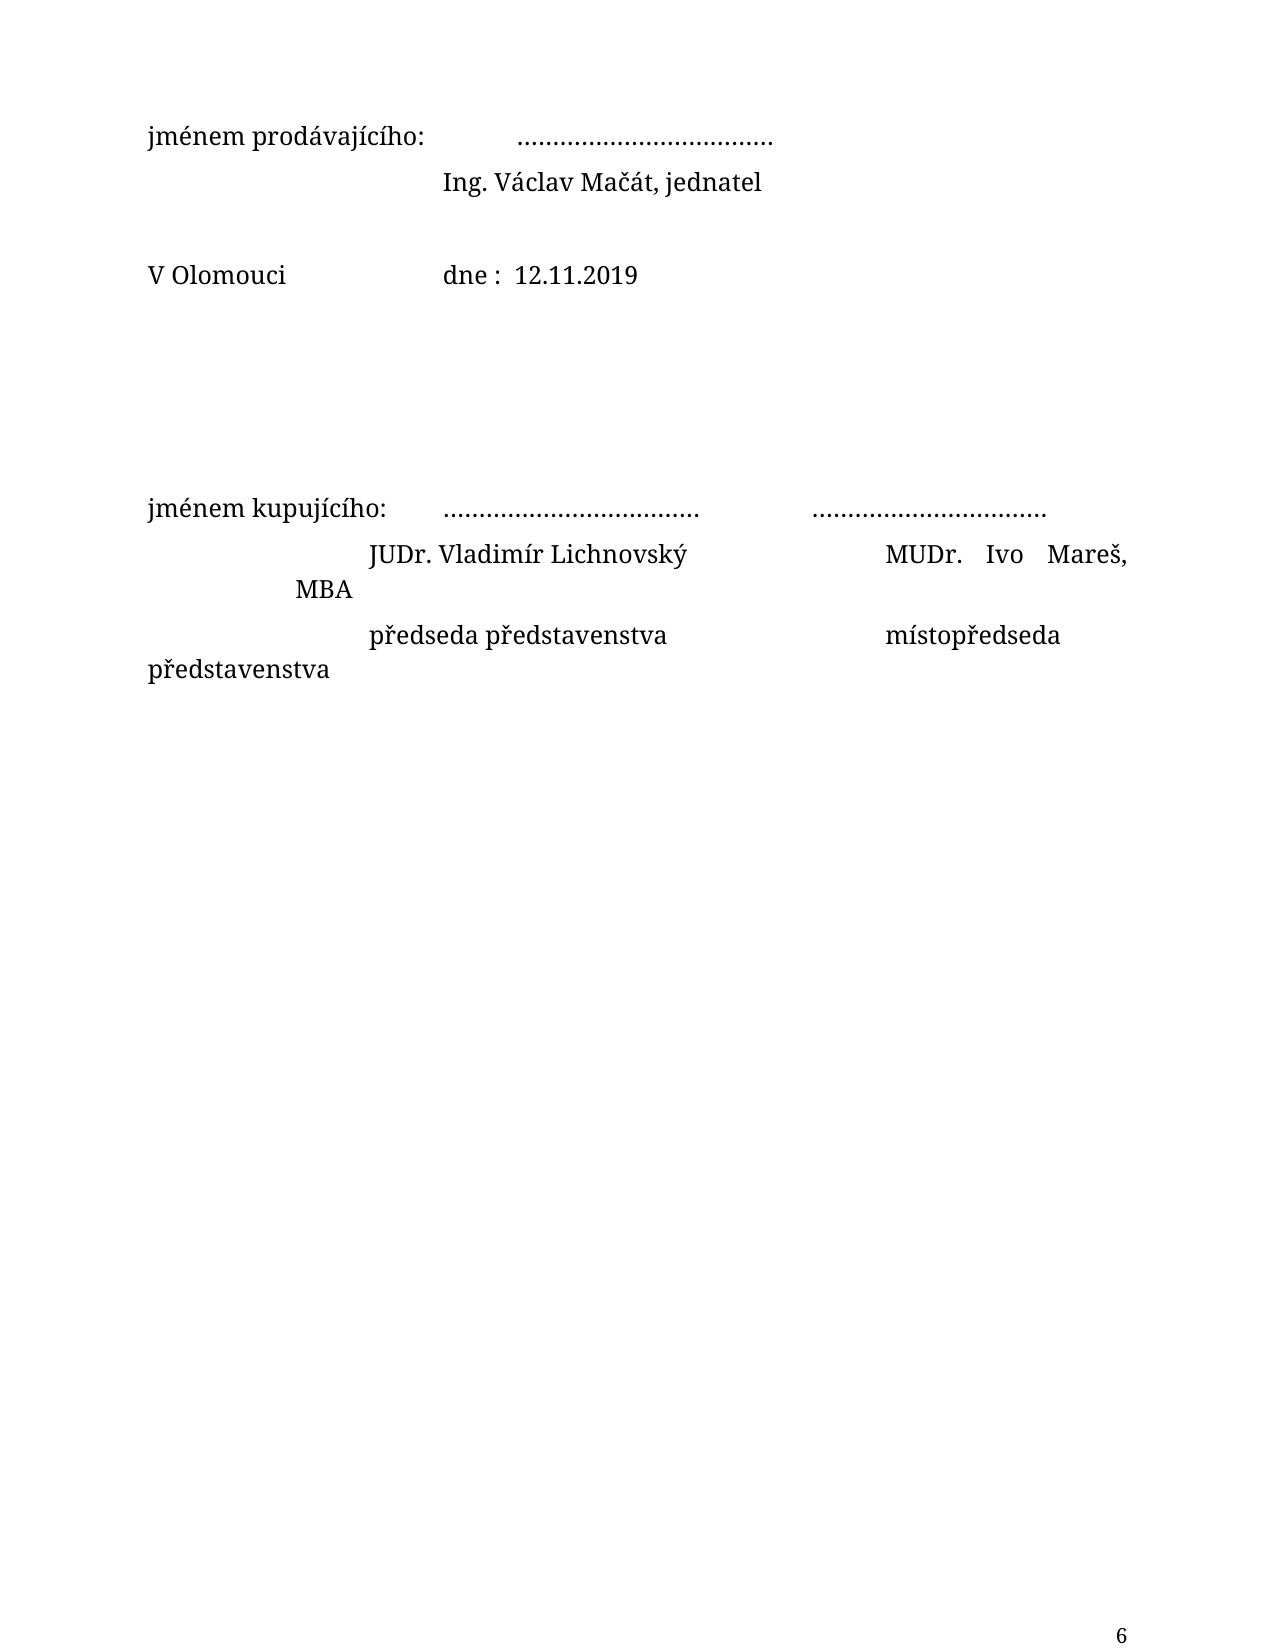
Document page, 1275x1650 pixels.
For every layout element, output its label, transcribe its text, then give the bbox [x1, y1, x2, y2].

text předseda představenstva místopředseda představenstva [148, 618, 1127, 686]
text jménem kupujícího: ……………………………… …………………………… [148, 491, 1127, 525]
text jménem prodávajícího: ……………………………… [148, 118, 1127, 152]
text Ing. Václav Mačát, jednatel [369, 165, 1127, 199]
text V Olomouci dne : 12.11.2019 [148, 258, 1127, 292]
text JUDr. Vladimír Lichnovský MUDr. Ivo Mareš, MBA [295, 537, 1127, 605]
